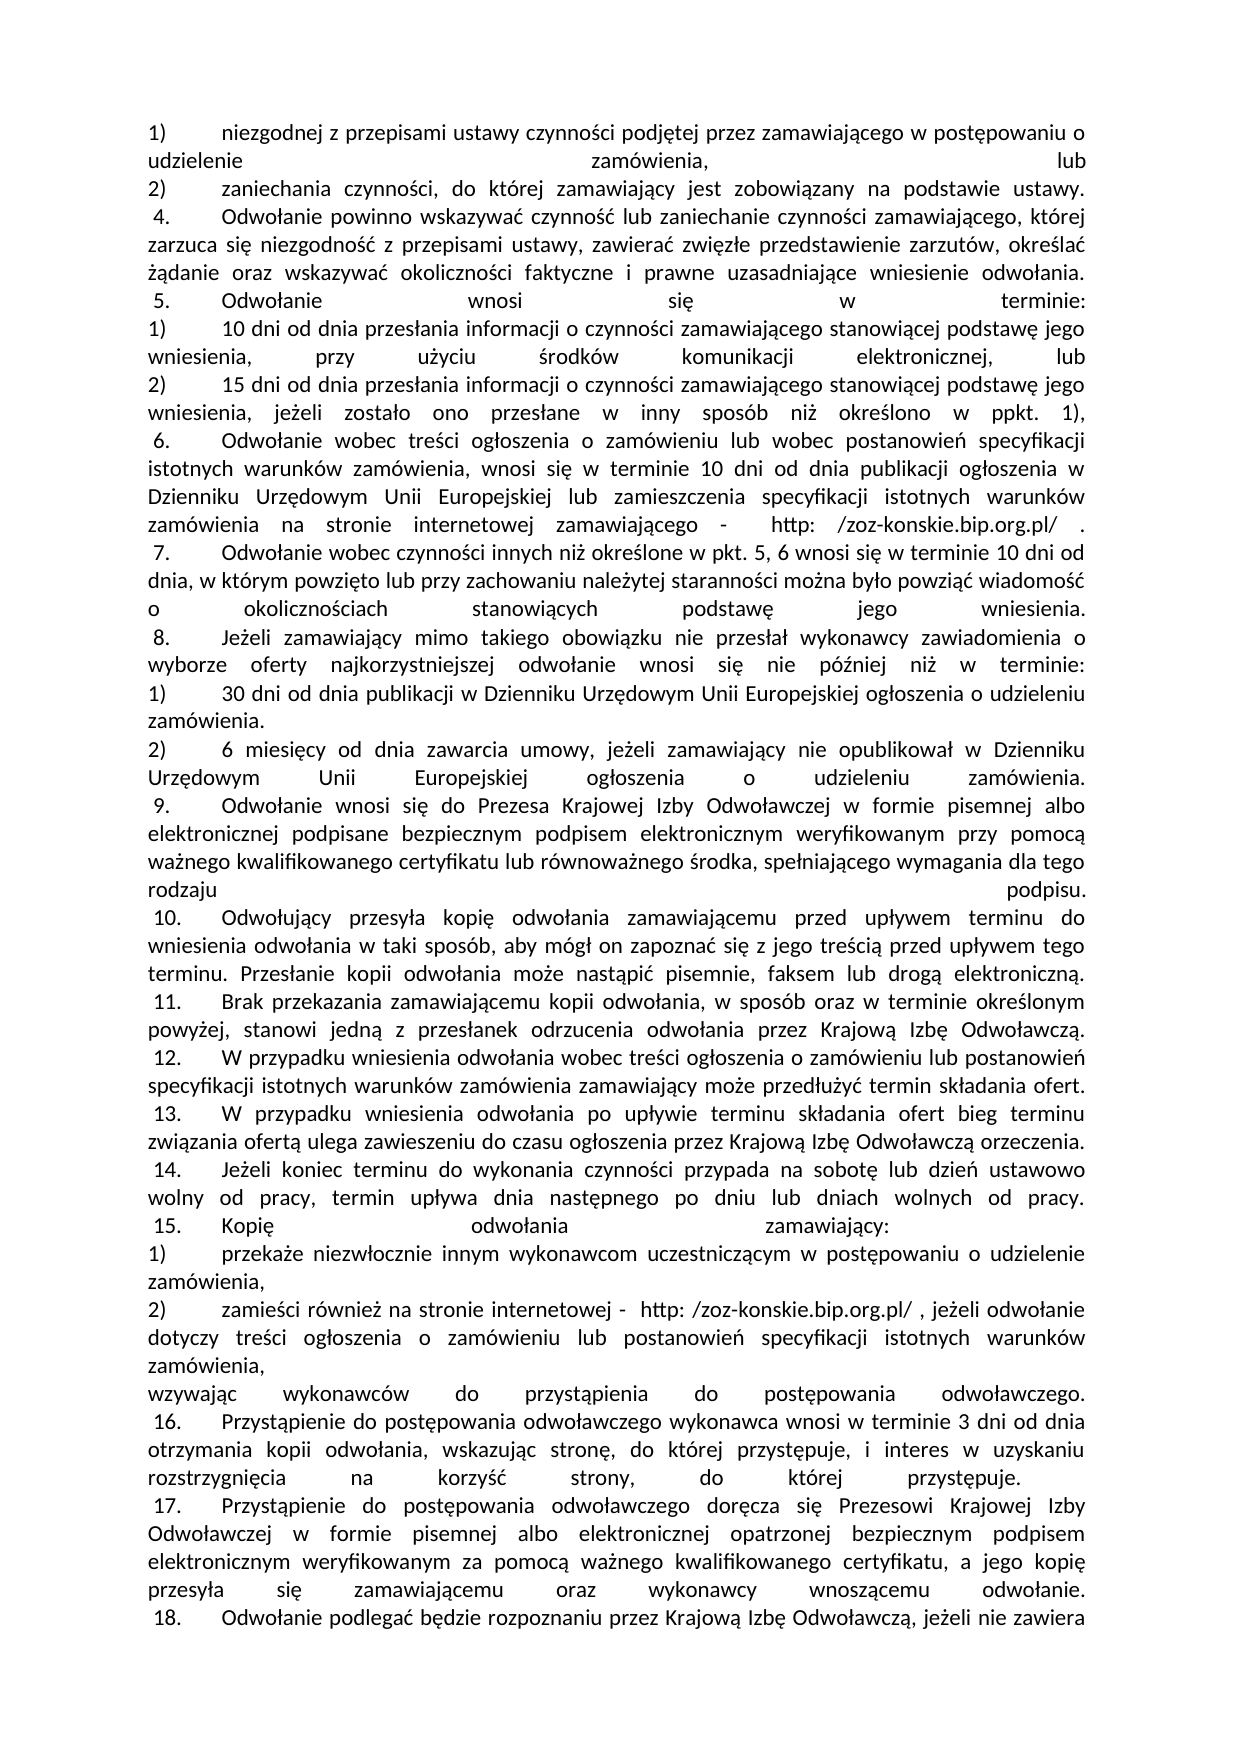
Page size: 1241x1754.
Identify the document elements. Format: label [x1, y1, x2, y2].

text [148, 118, 1087, 1631]
